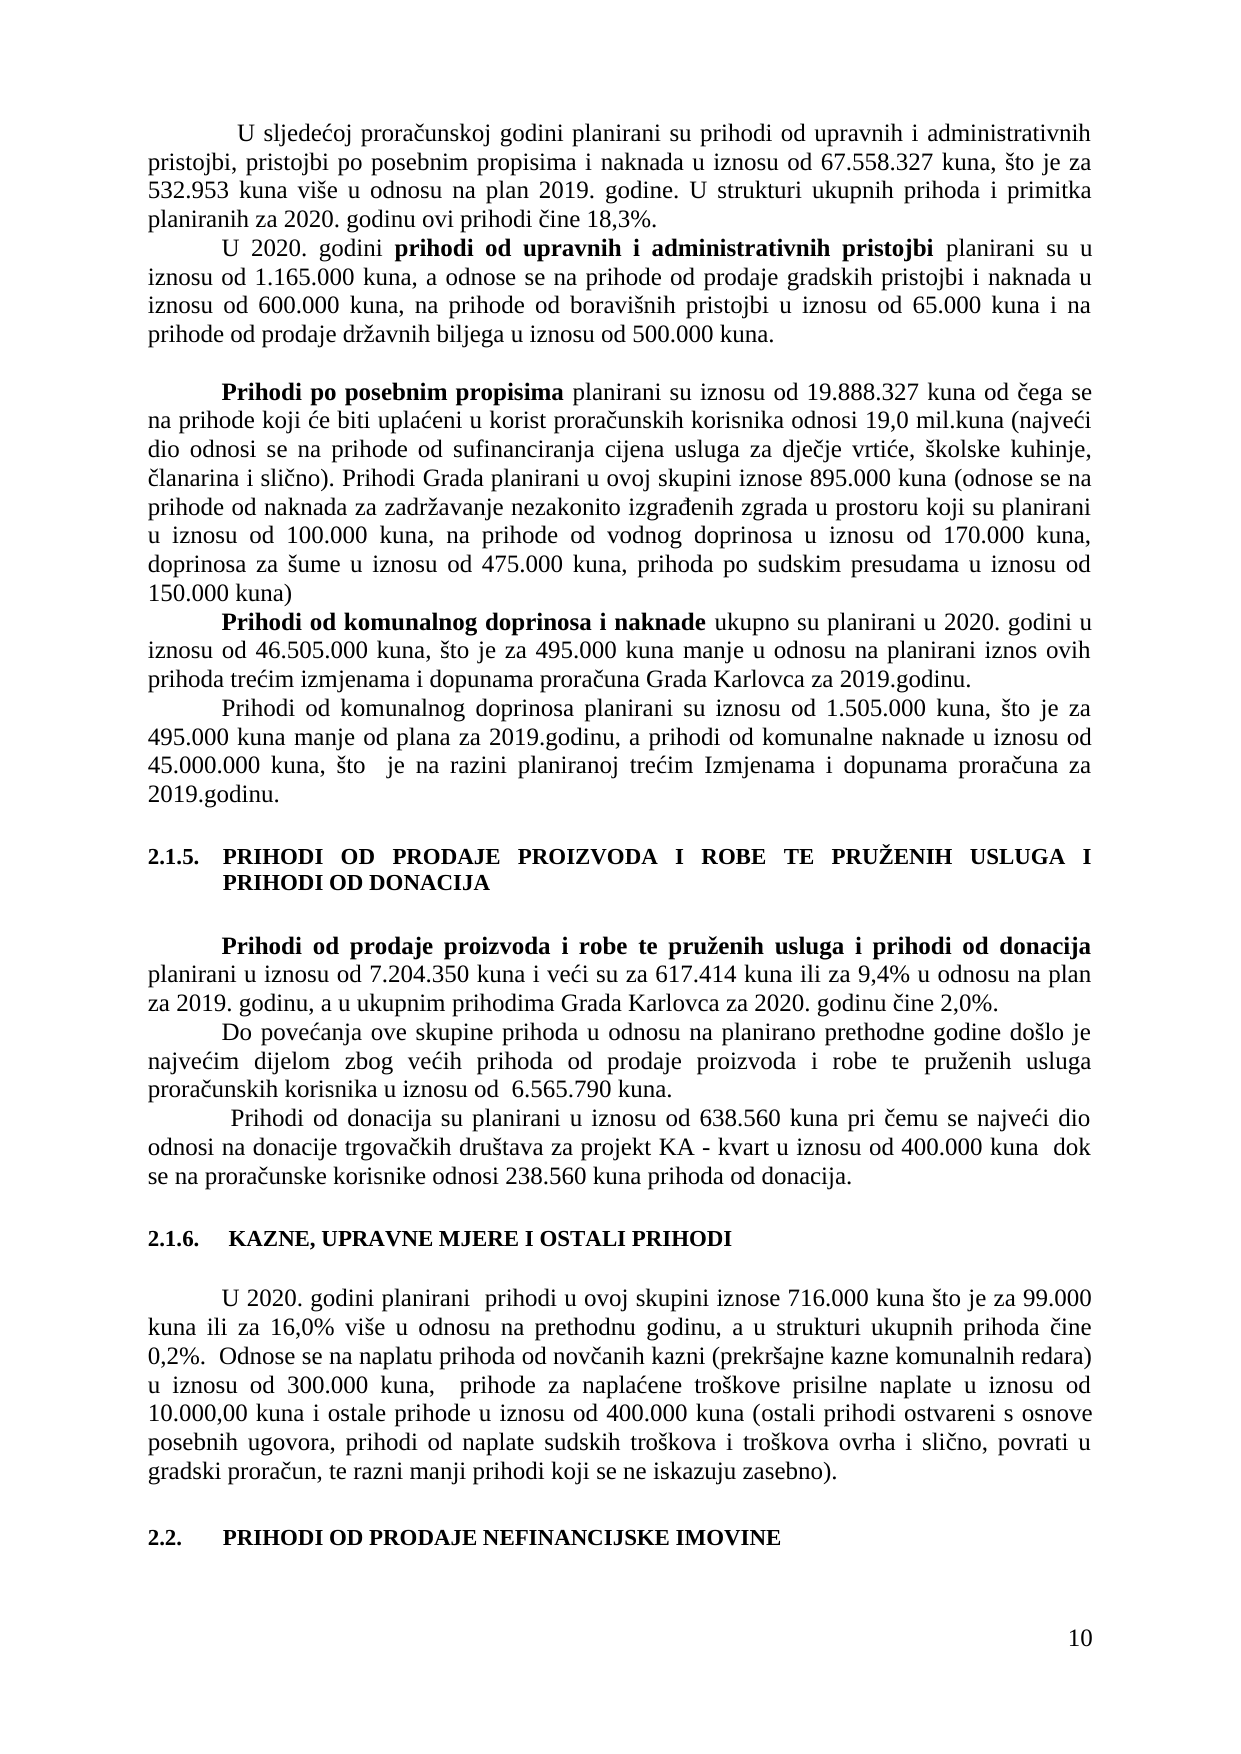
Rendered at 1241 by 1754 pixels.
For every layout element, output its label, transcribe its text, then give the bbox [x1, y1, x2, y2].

text Prihodi od donacija su planirani u iznosu od 638.560 kuna pri čemu se najveći dio odnosi na donacije trgovačkih društava za projekt KA - kvart u iznosu od 400.000 kuna dok se na proračunske korisnike odnosi 238.560 kuna prihoda od donacija. [148, 1103, 1092, 1189]
text Prihodi od prodaje proizvoda i robe te pruženih usluga i prihodi od donacija planirani u iznosu od 7.204.350 kuna i veći su za 617.414 kuna ili za 9,4% u odnosu na plan za 2019. godinu, a u ukupnim prihodima Grada Karlovca za 2020. godinu čine 2,0%. [148, 931, 1092, 1017]
text Prihodi od komunalnog doprinosa planirani su iznosu od 1.505.000 kuna, što je za 495.000 kuna manje od plana za 2019.godinu, a prihodi od komunalne naknade u iznosu od 45.000.000 kuna, što je na razini planiranoj trećim Izmjenama i dopunama proračuna za 2019.godinu. [148, 693, 1092, 808]
text Prihodi od komunalnog doprinosa i naknade ukupno su planirani u 2020. godini u iznosu od 46.505.000 kuna, što je za 495.000 kuna manje u odnosu na planirani iznos ovih prihoda trećim izmjenama i dopunama proračuna Grada Karlovca za 2019.godinu. [148, 607, 1092, 693]
text U 2020. godini planirani prihodi u ovoj skupini iznose 716.000 kuna što je za 99.000 kuna ili za 16,0% više u odnosu na prethodnu godinu, a u strukturi ukupnih prihoda čine 0,2%. Odnose se na naplatu prihoda od novčanih kazni (prekršajne kazne komunalnih redara) u iznosu od 300.000 kuna, prihode za naplaćene troškove prisilne naplate u iznosu od 10.000,00 kuna i ostale prihode u iznosu od 400.000 kuna (ostali prihodi ostvareni s osnove posebnih ugovora, prihodi od naplate sudskih troškova i troškova ovrha i slično, povrati u gradski proračun, te razni manji prihodi koji se ne iskazuju zasebno). [148, 1283, 1092, 1485]
text U sljedećoj proračunskoj godini planirani su prihodi od upravnih i administrativnih pristojbi, pristojbi po posebnim propisima i naknada u iznosu od 67.558.327 kuna, što je za 532.953 kuna više u odnosu na plan 2019. godine. U strukturi ukupnih prihoda i primitka planiranih za 2020. godinu ovi prihodi čine 18,3%. [148, 118, 1092, 233]
subtitle PRIHODI OD PRODAJE NEFINANCIJSKE IMOVINE [148, 1524, 1092, 1550]
text Do povećanja ove skupine prihoda u odnosu na planirano prethodne godine došlo je najvećim dijelom zbog većih prihoda od prodaje proizvoda i robe te pruženih usluga proračunskih korisnika u iznosu od 6.565.790 kuna. [148, 1017, 1092, 1103]
subtitle PRIHODI OD PRODAJE PROIZVODA I ROBE TE PRUŽENIH USLUGA I PRIHODI OD DONACIJA [148, 843, 1092, 896]
text U 2020. godini prihodi od upravnih i administrativnih pristojbi planirani su u iznosu od 1.165.000 kuna, a odnose se na prihode od prodaje gradskih pristojbi i naknada u iznosu od 600.000 kuna, na prihode od boravišnih pristojbi u iznosu od 65.000 kuna i na prihode od prodaje državnih biljega u iznosu od 500.000 kuna. [148, 233, 1092, 348]
subtitle KAZNE, UPRAVNE MJERE I OSTALI PRIHODI [148, 1224, 1092, 1251]
text Prihodi po posebnim propisima planirani su iznosu od 19.888.327 kuna od čega se na prihode koji će biti uplaćeni u korist proračunskih korisnika odnosi 19,0 mil.kuna (najveći dio odnosi se na prihode od sufinanciranja cijena usluga za dječje vrtiće, školske kuhinje, članarina i slično). Prihodi Grada planirani u ovoj skupini iznose 895.000 kuna (odnose se na prihode od naknada za zadržavanje nezakonito izgrađenih zgrada u prostoru koji su planirani u iznosu od 100.000 kuna, na prihode od vodnog doprinosa u iznosu od 170.000 kuna, doprinosa za šume u iznosu od 475.000 kuna, prihoda po sudskim presudama u iznosu od 150.000 kuna) [148, 377, 1092, 607]
